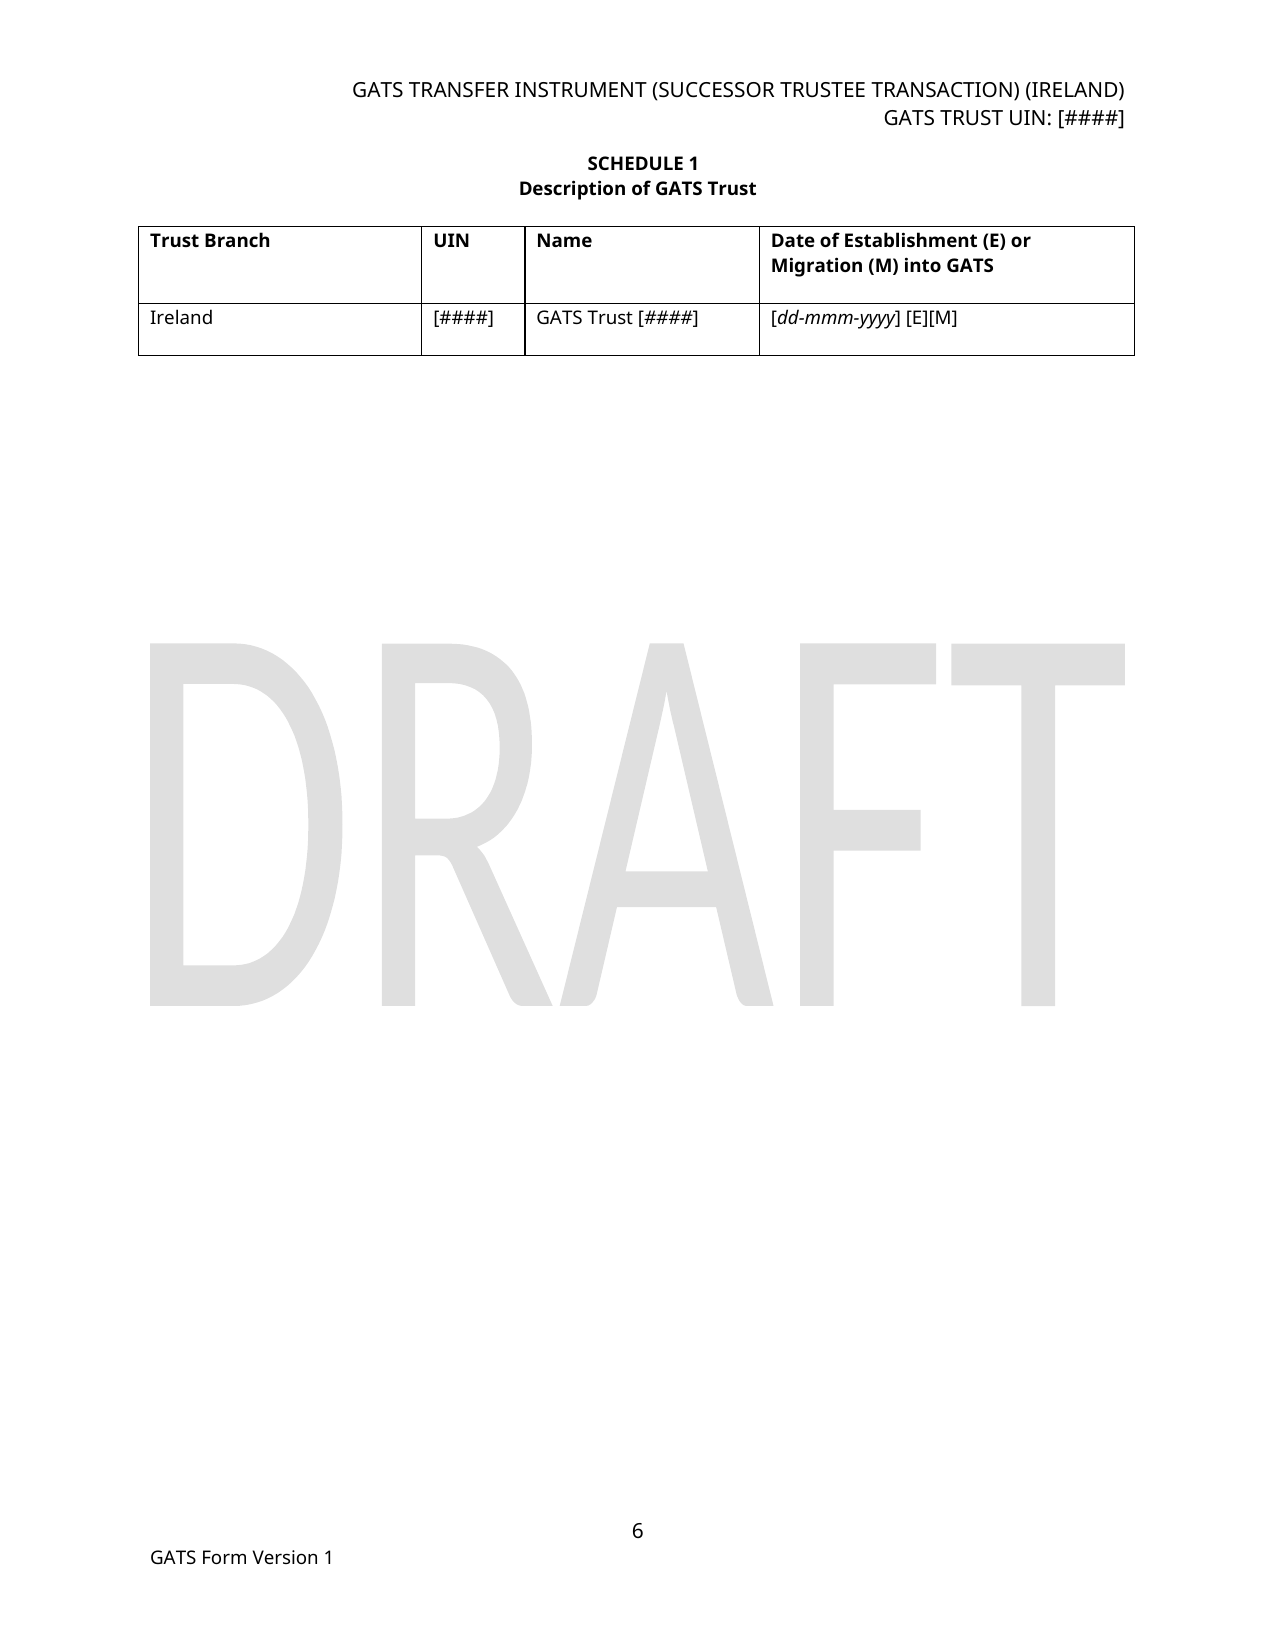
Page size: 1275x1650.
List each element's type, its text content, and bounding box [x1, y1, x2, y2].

table_header Name [526, 227, 759, 303]
text Description of GATS Trust [150, 150, 1125, 201]
table_cell GATS Trust [####] [526, 304, 759, 355]
table_cell [dd-mmm-yyyy] [E][M] [760, 304, 1134, 355]
table_cell [####] [422, 304, 524, 355]
table_header Date of Establishment (E) or Migration (M) into GATS [760, 227, 1134, 303]
table_header UIN [422, 227, 524, 303]
table_cell Ireland [139, 304, 421, 355]
table_header Trust Branch [139, 227, 421, 303]
